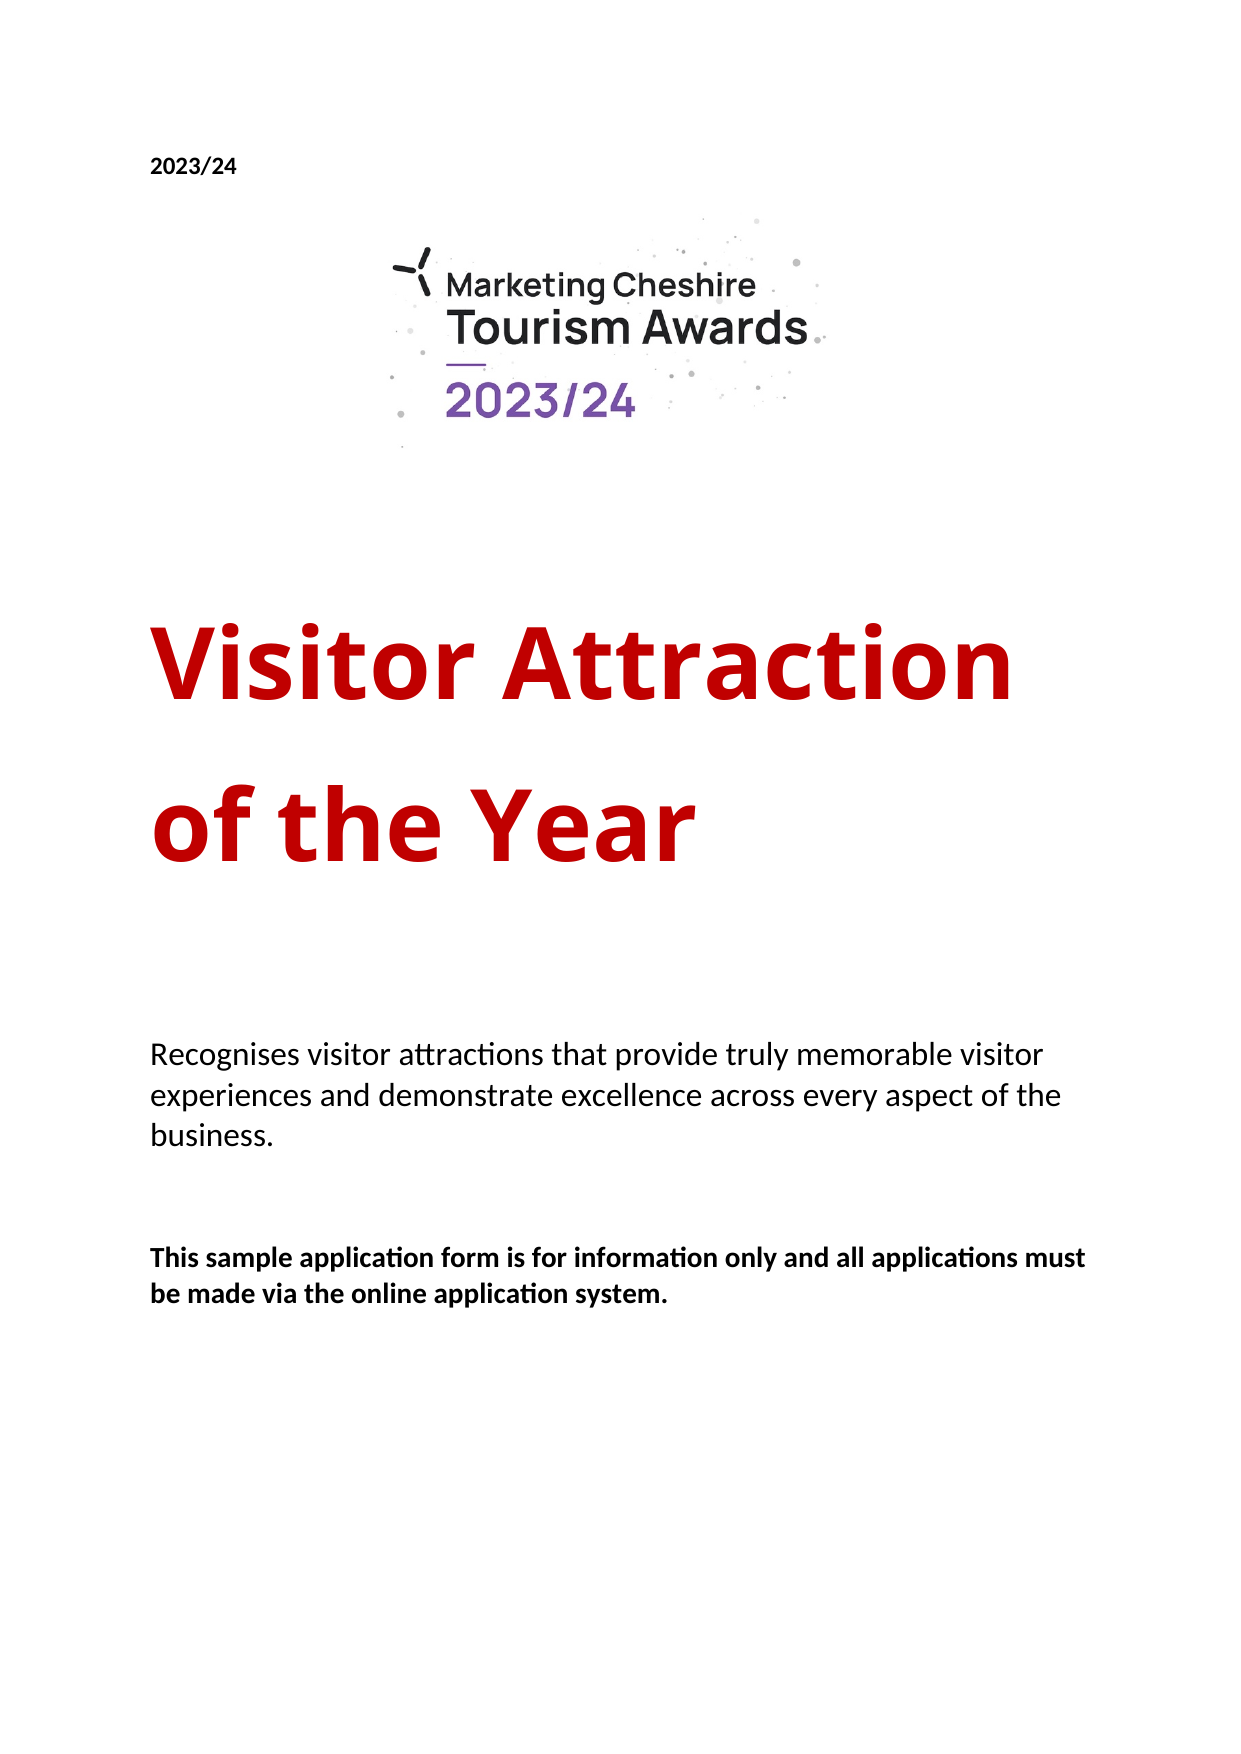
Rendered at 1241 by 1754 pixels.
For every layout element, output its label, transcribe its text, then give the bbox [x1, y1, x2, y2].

text Recognises visitor attractions that provide truly memorable visitor experiences and demonstrate excellence across every aspect of the business. [150, 1033, 1090, 1155]
picture [364, 180, 876, 477]
text This sample application form is for information only and all applications must be made via the online application system. [150, 1239, 1090, 1310]
subtitle Visitor Attraction [150, 593, 1090, 729]
text 2023/24 [150, 150, 1090, 181]
subtitle of the Year [150, 754, 1090, 890]
